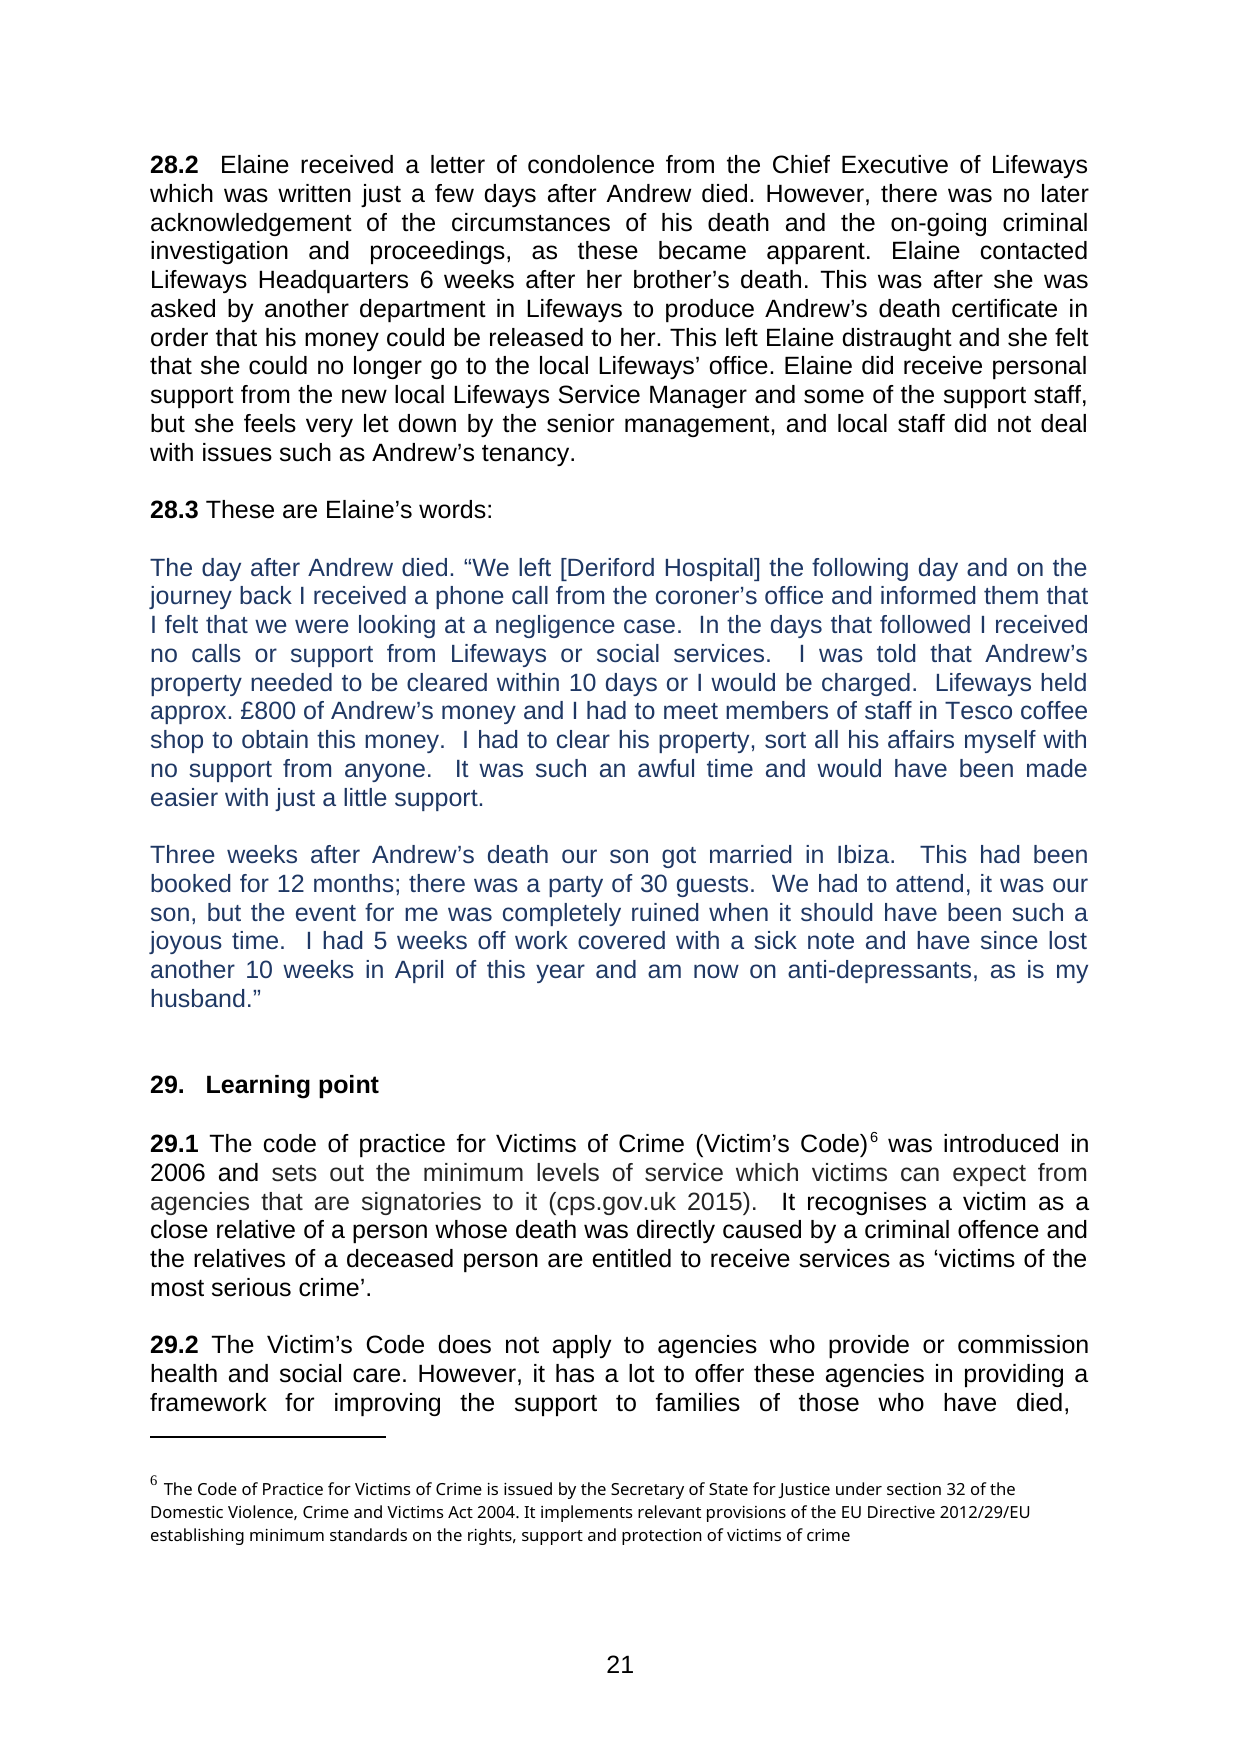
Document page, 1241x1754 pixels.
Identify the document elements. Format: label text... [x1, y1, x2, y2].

text 28.2 Elaine received a letter of condolence from the Chief Executive of Lifeways which was written just a few days after Andrew died. However, there was no later acknowledgement of the circumstances of his death and the on-going criminal investigation and proceedings, as these became apparent. Elaine contacted Lifeways Headquarters 6 weeks after her brother’s death. This was after she was asked by another department in Lifeways to produce Andrew’s death certificate in order that his money could be released to her. This left Elaine distraught and she felt that she could no longer go to the local Lifeways’ office. Elaine did receive personal support from the new local Lifeways Service Manager and some of the support staff, but she feels very let down by the senior management, and local staff did not deal with issues such as Andrew’s tenancy. [150, 150, 1090, 466]
text 28.3 These are Elaine’s words: [150, 495, 1090, 524]
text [150, 1331, 1090, 1417]
text 29.1 The code of practice for Victims of Crime (Victim’s Code) was introduced in 2006 and sets out the minimum levels of service which victims can expect from agencies that are signatories to it (cps.gov.uk 2015). It recognises a victim as a close relative of a person whose death was directly caused by a criminal offence and the relatives of a deceased person are entitled to receive services as ‘victims of the most serious crime’. [150, 1129, 1090, 1302]
text Three weeks after Andrew’s death our son got married in Ibiza. This had been booked for 12 months; there was a party of 30 guests. We had to attend, it was our son, but the event for me was completely ruined when it should have been such a joyous time. I had 5 weeks off work covered with a sick note and have since lost another 10 weeks in April of this year and am now on anti-depressants, as is my husband.” [150, 840, 1090, 1012]
text The day after Andrew died. “We left [Deriford Hospital] the following day and on the journey back I received a phone call from the coroner’s office and informed them that I felt that we were looking at a negligence case. In the days that followed I received no calls or support from Lifeways or social services. I was told that Andrew’s property needed to be cleared within 10 days or I would be charged. Lifeways held approx. £800 of Andrew’s money and I had to meet members of staff in Tesco coffee shop to obtain this money. I had to clear his property, sort all his affairs myself with no support from anyone. It was such an awful time and would have been made easier with just a little support. [150, 552, 1090, 811]
text 29. Learning point [150, 1070, 1090, 1099]
